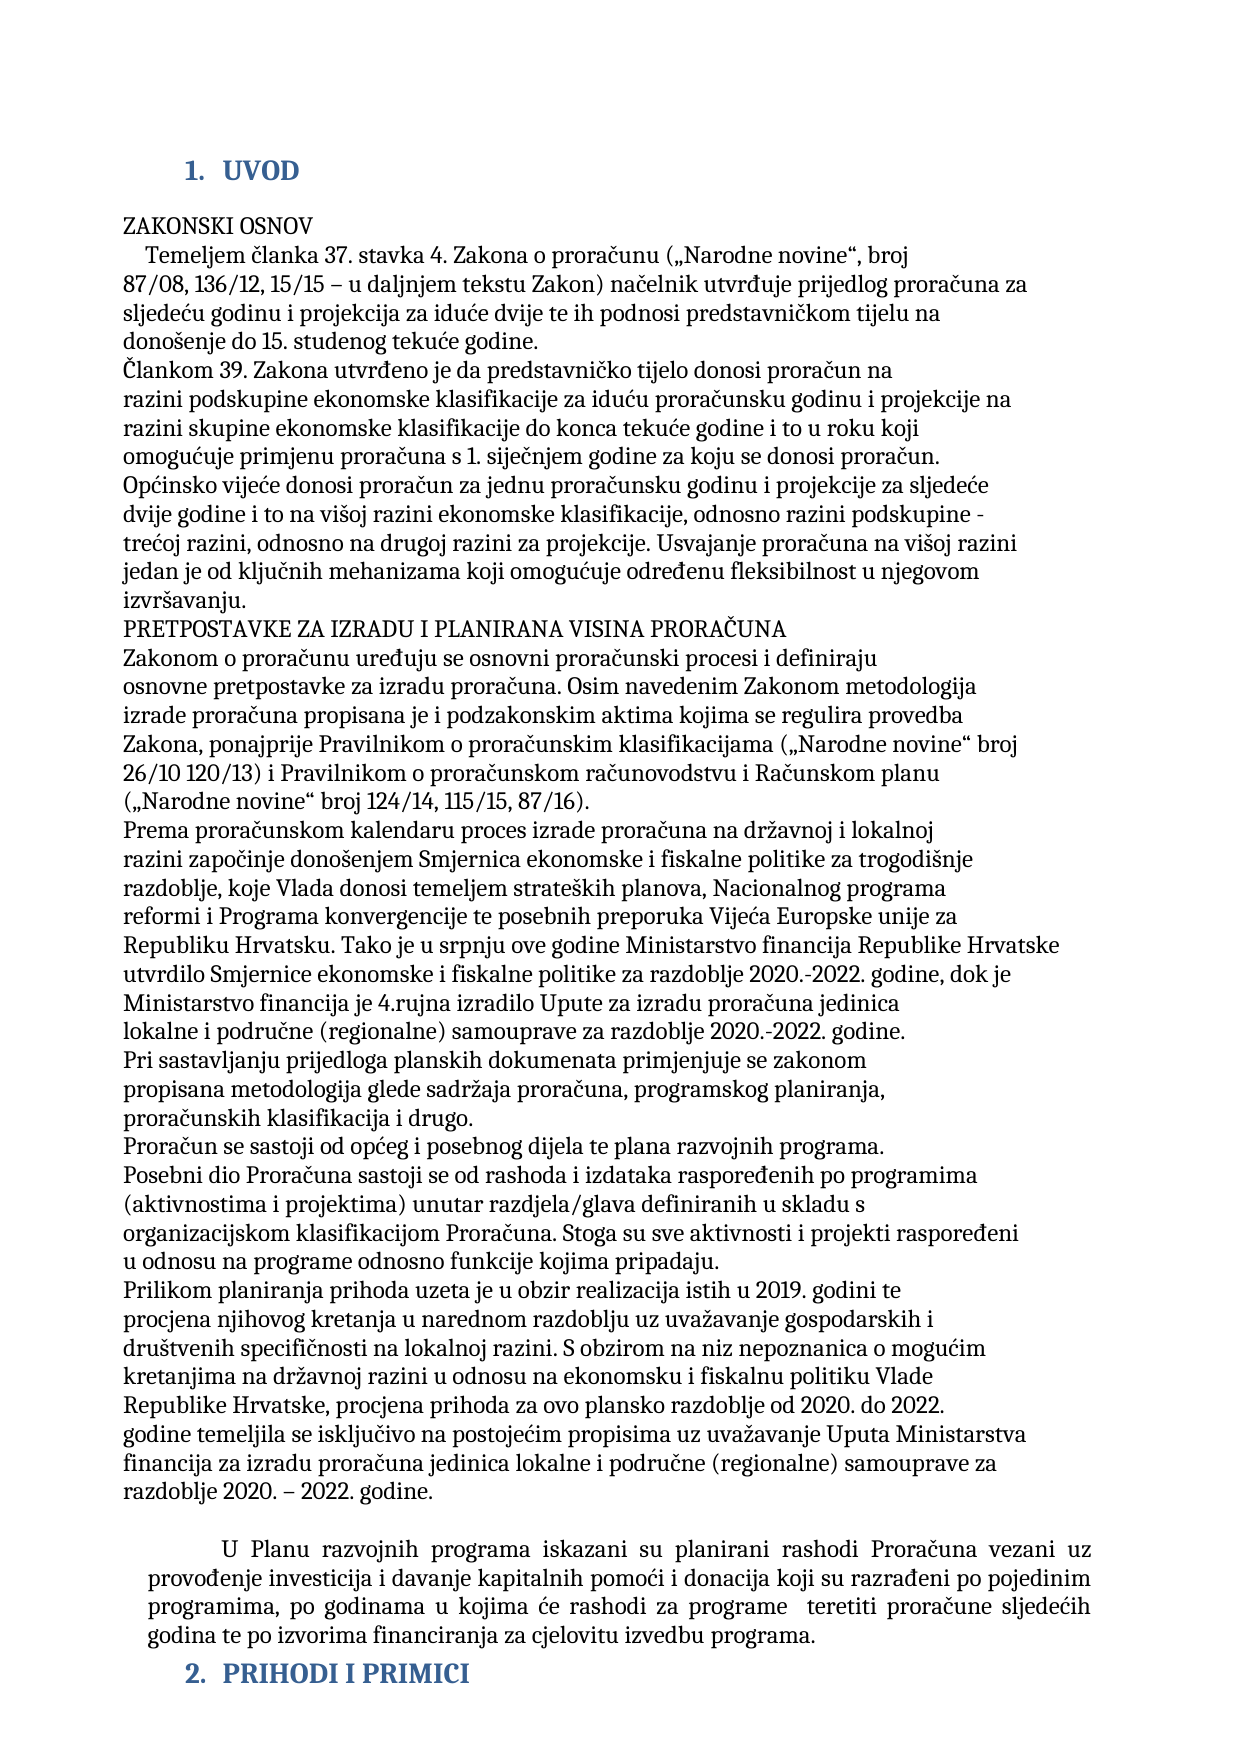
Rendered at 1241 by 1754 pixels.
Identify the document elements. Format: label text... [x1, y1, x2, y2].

text 87/08, 136/12, 15/15 – u daljnjem tekstu Zakon) načelnik utvrđuje prijedlog proračuna za [123, 270, 1093, 298]
text godine temeljila se isključivo na postojećim propisima uz uvažavanje Uputa Ministarstva [123, 1420, 1093, 1448]
text Zakonom o proračunu uređuju se osnovni proračunski procesi i definiraju [123, 643, 1093, 672]
text u odnosu na programe odnosno funkcije kojima pripadaju. [123, 1247, 1093, 1276]
text („Narodne novine“ broj 124/14, 115/15, 87/16). [123, 787, 1093, 816]
text razini skupine ekonomske klasifikacije do konca tekuće godine i to u roku koji [123, 413, 1093, 442]
text Republiku Hrvatsku. Tako je u srpnju ove godine Ministarstvo financija Republike Hrvatske utvrdilo Smjernice ekonomske i fiskalne politike za razdoblje 2020.-2022. godine, dok je [123, 931, 1093, 988]
text Proračun se sastoji od općeg i posebnog dijela te plana razvojnih programa. [123, 1132, 1093, 1161]
text Prema proračunskom kalendaru proces izrade proračuna na državnoj i lokalnoj [123, 816, 1093, 845]
text osnovne pretpostavke za izradu proračuna. Osim navedenim Zakonom metodologija [123, 672, 1093, 701]
text trećoj razini, odnosno na drugoj razini za projekcije. Usvajanje proračuna na višoj razini [123, 528, 1093, 557]
text organizacijskom klasifikacijom Proračuna. Stoga su sve aktivnosti i projekti raspoređeni [123, 1218, 1093, 1247]
text Temeljem članka 37. stavka 4. Zakona o proračunu („Narodne novine“, broj [123, 241, 1093, 270]
text financija za izradu proračuna jedinica lokalne i područne (regionalne) samouprave za [123, 1448, 1093, 1477]
text Ministarstvo financija je 4.rujna izradilo Upute za izradu proračuna jedinica [123, 988, 1093, 1017]
text lokalne i područne (regionalne) samouprave za razdoblje 2020.-2022. godine. [123, 1017, 1093, 1046]
text 26/10 120/13) i Pravilnikom o proračunskom računovodstvu i Računskom planu [123, 758, 1093, 787]
text (aktivnostima i projektima) unutar razdjela/glava definiranih u skladu s [123, 1190, 1093, 1218]
text Pri sastavljanju prijedloga planskih dokumenata primjenjuje se zakonom [123, 1046, 1093, 1075]
text Posebni dio Proračuna sastoji se od rashoda i izdataka raspoređenih po programima [123, 1161, 1093, 1190]
text Prilikom planiranja prihoda uzeta je u obzir realizacija istih u 2019. godini te [123, 1276, 1093, 1305]
text dvije godine i to na višoj razini ekonomske klasifikacije, odnosno razini podskupine - [123, 500, 1093, 528]
text Člankom 39. Zakona utvrđeno je da predstavničko tijelo donosi proračun na [123, 356, 1093, 385]
text ZAKONSKI OSNOV [123, 212, 1093, 241]
subtitle UVOD [185, 154, 1144, 187]
text omogućuje primjenu proračuna s 1. siječnjem godine za koju se donosi proračun. [123, 442, 1093, 471]
text donošenje do 15. studenog tekuće godine. [123, 327, 1093, 356]
text Zakona, ponajprije Pravilnikom o proračunskim klasifikacijama („Narodne novine“ broj [123, 730, 1093, 758]
text razini započinje donošenjem Smjernica ekonomske i fiskalne politike za trogodišnje [123, 845, 1093, 873]
text propisana metodologija glede sadržaja proračuna, programskog planiranja, [123, 1075, 1093, 1103]
text proračunskih klasifikacija i drugo. [123, 1103, 1093, 1132]
text reformi i Programa konvergencije te posebnih preporuka Vijeća Europske unije za [123, 902, 1093, 931]
text razdoblje, koje Vlada donosi temeljem strateških planova, Nacionalnog programa [123, 873, 1093, 902]
subtitle PRIHODI I PRIMICI [185, 1658, 1144, 1691]
text Općinsko vijeće donosi proračun za jednu proračunsku godinu i projekcije za sljedeće [123, 471, 1093, 500]
text procjena njihovog kretanja u narednom razdoblju uz uvažavanje gospodarskih i [123, 1305, 1093, 1333]
text Republike Hrvatske, procjena prihoda za ovo plansko razdoblje od 2020. do 2022. [123, 1391, 1093, 1420]
text PRETPOSTAVKE ZA IZRADU I PLANIRANA VISINA PRORAČUNA [123, 615, 1093, 643]
text razini podskupine ekonomske klasifikacije za iduću proračunsku godinu i projekcije na [123, 385, 1093, 413]
text izvršavanju. [123, 586, 1093, 615]
text društvenih specifičnosti na lokalnoj razini. S obzirom na niz nepoznanica o mogućim [123, 1333, 1093, 1362]
text sljedeću godinu i projekcija za iduće dvije te ih podnosi predstavničkom tijelu na [123, 298, 1093, 327]
text izrade proračuna propisana je i podzakonskim aktima kojima se regulira provedba [123, 701, 1093, 730]
text jedan je od ključnih mehanizama koji omogućuje određenu fleksibilnost u njegovom [123, 557, 1093, 586]
text kretanjima na državnoj razini u odnosu na ekonomsku i fiskalnu politiku Vlade [123, 1362, 1093, 1391]
text razdoblje 2020. – 2022. godine. [123, 1477, 1093, 1506]
text U Planu razvojnih programa iskazani su planirani rashodi Proračuna vezani uz provođenje investicija i davanje kapitalnih pomoći i donacija koji su razrađeni po pojedinim programima, po godinama u kojima će rashodi za programe teretiti proračune sljedećih godina te po izvorima financiranja za cjelovitu izvedbu programa. [147, 1535, 1093, 1650]
